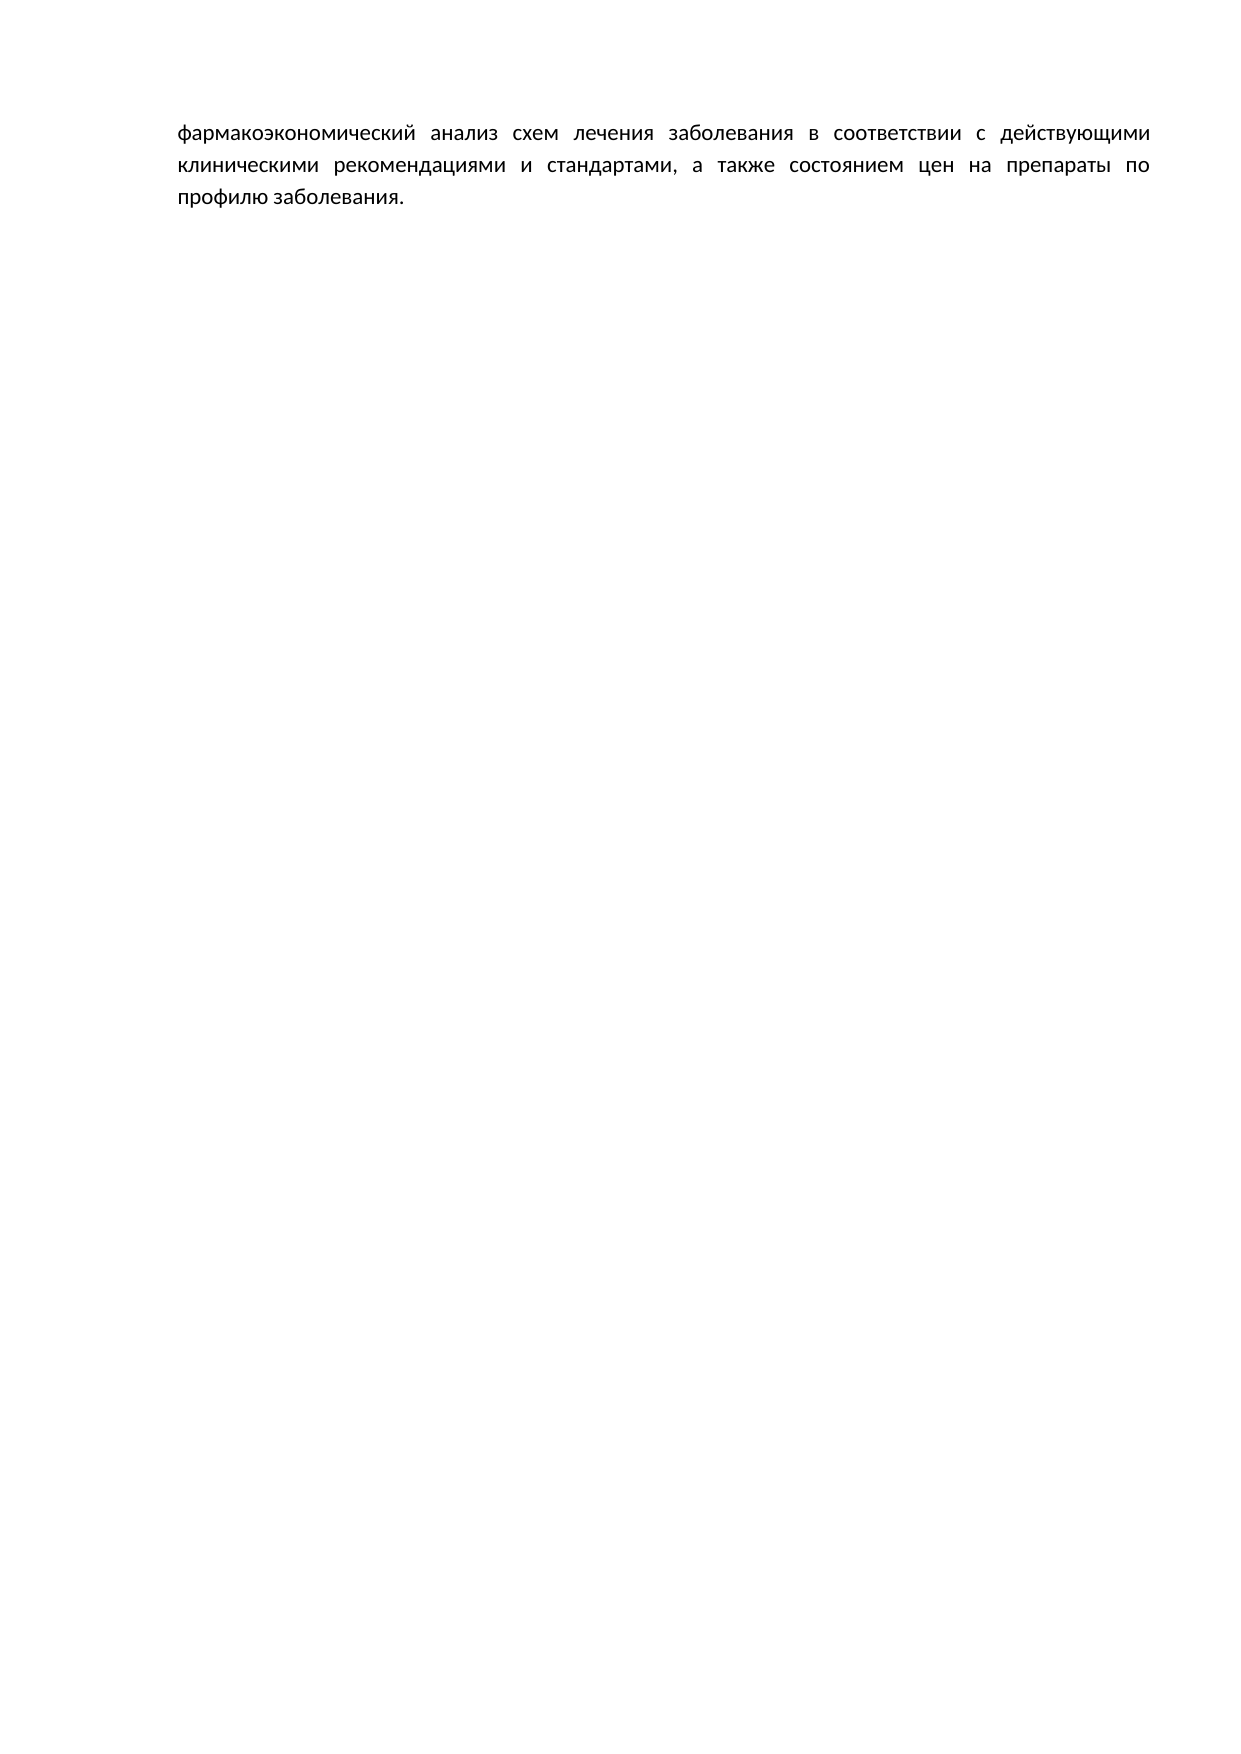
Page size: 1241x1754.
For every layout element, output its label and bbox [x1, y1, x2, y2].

text [177, 118, 1152, 211]
